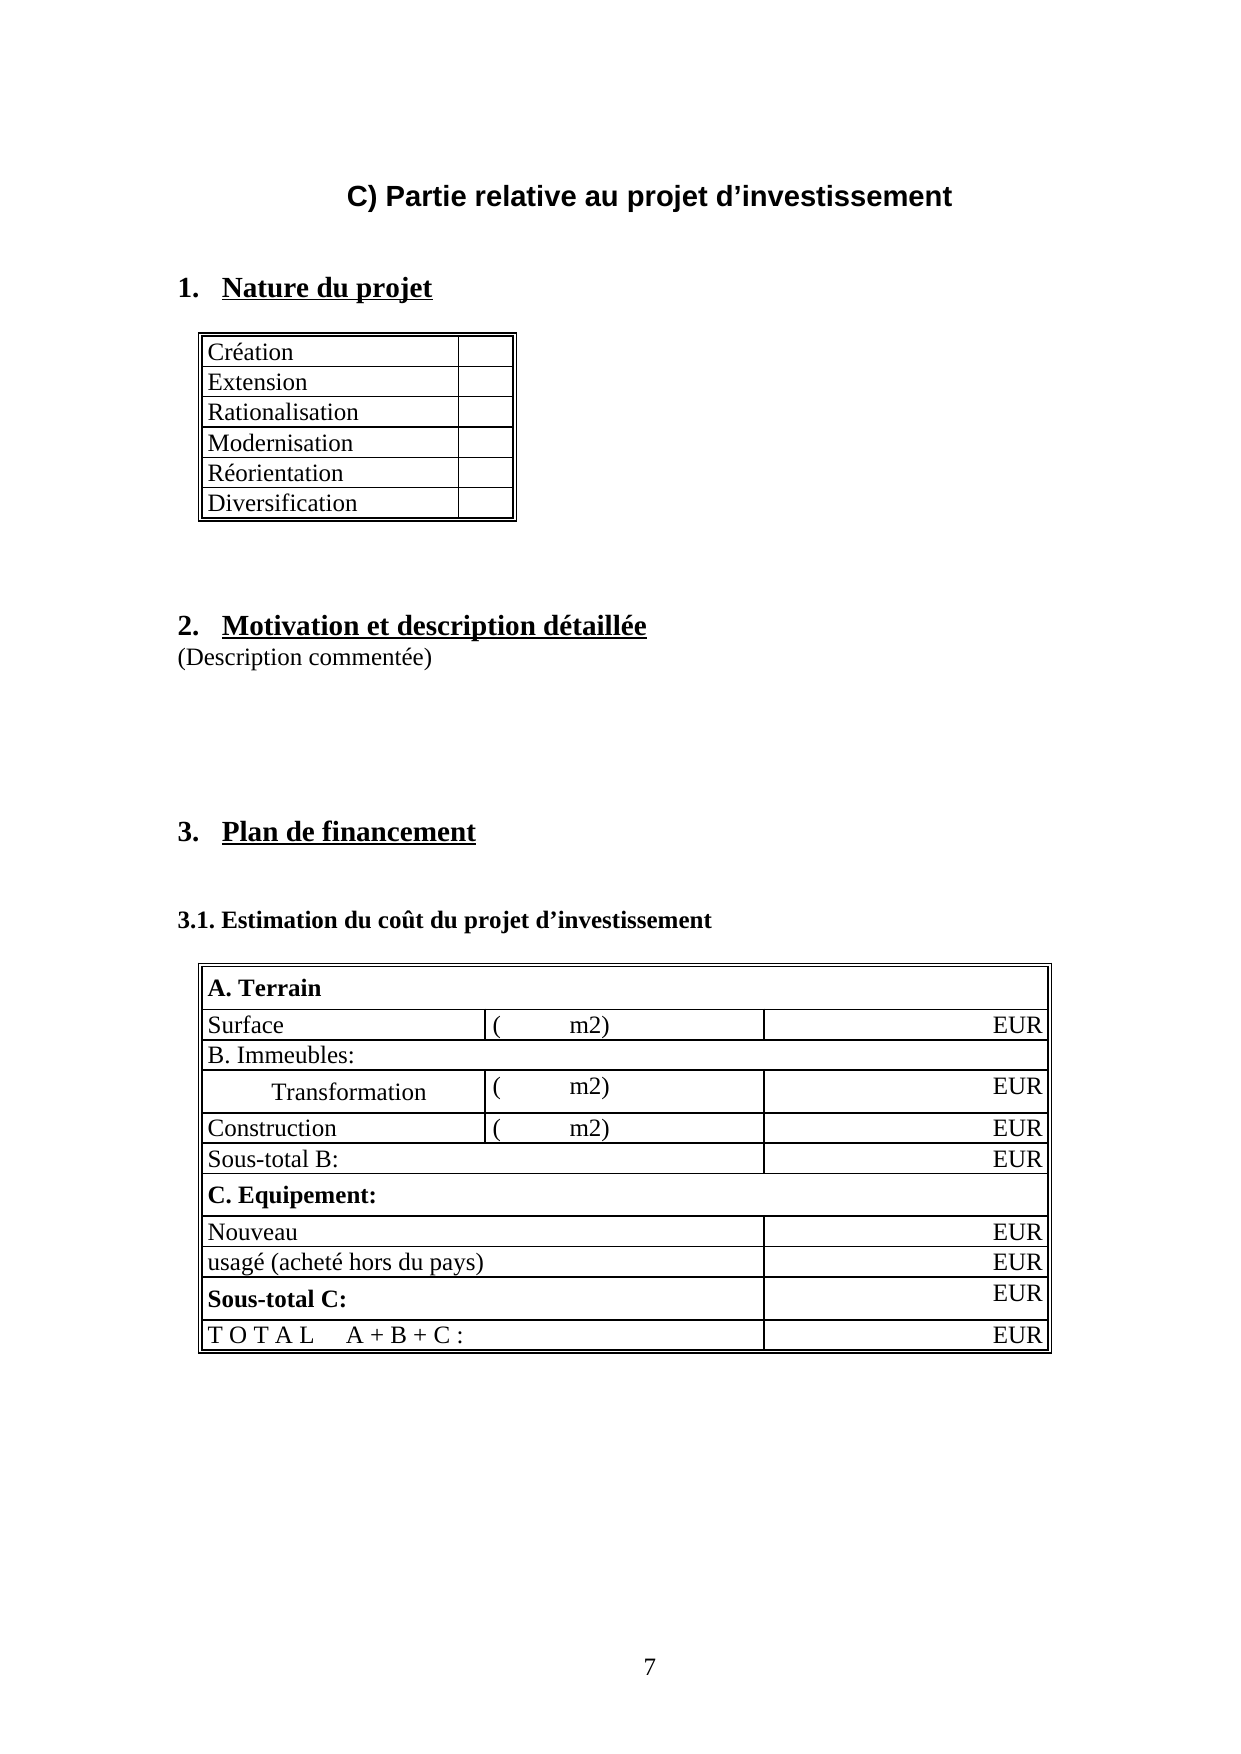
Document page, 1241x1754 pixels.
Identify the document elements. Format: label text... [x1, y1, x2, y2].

table_cell Modernisation [203, 428, 458, 456]
table_cell EUR [765, 1071, 1047, 1112]
table_header [459, 337, 512, 366]
table_cell T O T A L A + B + C : [203, 1321, 763, 1349]
table_cell ( m2) [486, 1010, 763, 1039]
table_cell [459, 428, 512, 456]
table_cell EUR [765, 1010, 1047, 1039]
table_cell Sous-total C: [203, 1278, 763, 1319]
table_cell EUR [765, 1114, 1047, 1142]
table_cell Réorientation [203, 458, 458, 487]
table_cell EUR [765, 1247, 1047, 1276]
table_cell Surface [203, 1010, 484, 1039]
table_cell EUR [765, 1278, 1047, 1319]
table_cell Extension [203, 367, 458, 396]
table_cell [459, 458, 512, 487]
table_cell Rationalisation [203, 397, 458, 426]
table_cell EUR [765, 1321, 1047, 1349]
table_cell Construction [203, 1114, 484, 1142]
table_cell EUR [765, 1144, 1047, 1173]
table_cell usagé (acheté hors du pays) [203, 1247, 763, 1276]
table_header A. Terrain [203, 967, 1047, 1008]
table_cell C. Equipement: [203, 1174, 1047, 1215]
text (Description commentée) [177, 642, 1122, 670]
subtitle 3. Plan de financement [177, 814, 1122, 848]
table_cell B. Immeubles: [203, 1041, 1047, 1069]
text C) Partie relative au projet d’investissement [177, 179, 1122, 212]
table_cell [459, 488, 512, 517]
table_cell ( m2) [486, 1114, 763, 1142]
subtitle 1. Nature du projet [177, 270, 1122, 303]
table_cell ( m2) [486, 1071, 763, 1112]
table_cell [459, 397, 512, 426]
table_header Création [203, 337, 458, 366]
table_cell Nouveau [203, 1217, 763, 1246]
table_cell [459, 367, 512, 396]
table_cell Transformation [203, 1071, 484, 1112]
table_cell Sous-total B: [203, 1144, 763, 1173]
table_cell Diversification [203, 488, 458, 517]
table_cell EUR [765, 1217, 1047, 1246]
subtitle 3.1. Estimation du coût du projet d’investissement [177, 905, 1122, 934]
subtitle 2. Motivation et description détaillée [177, 608, 1122, 642]
